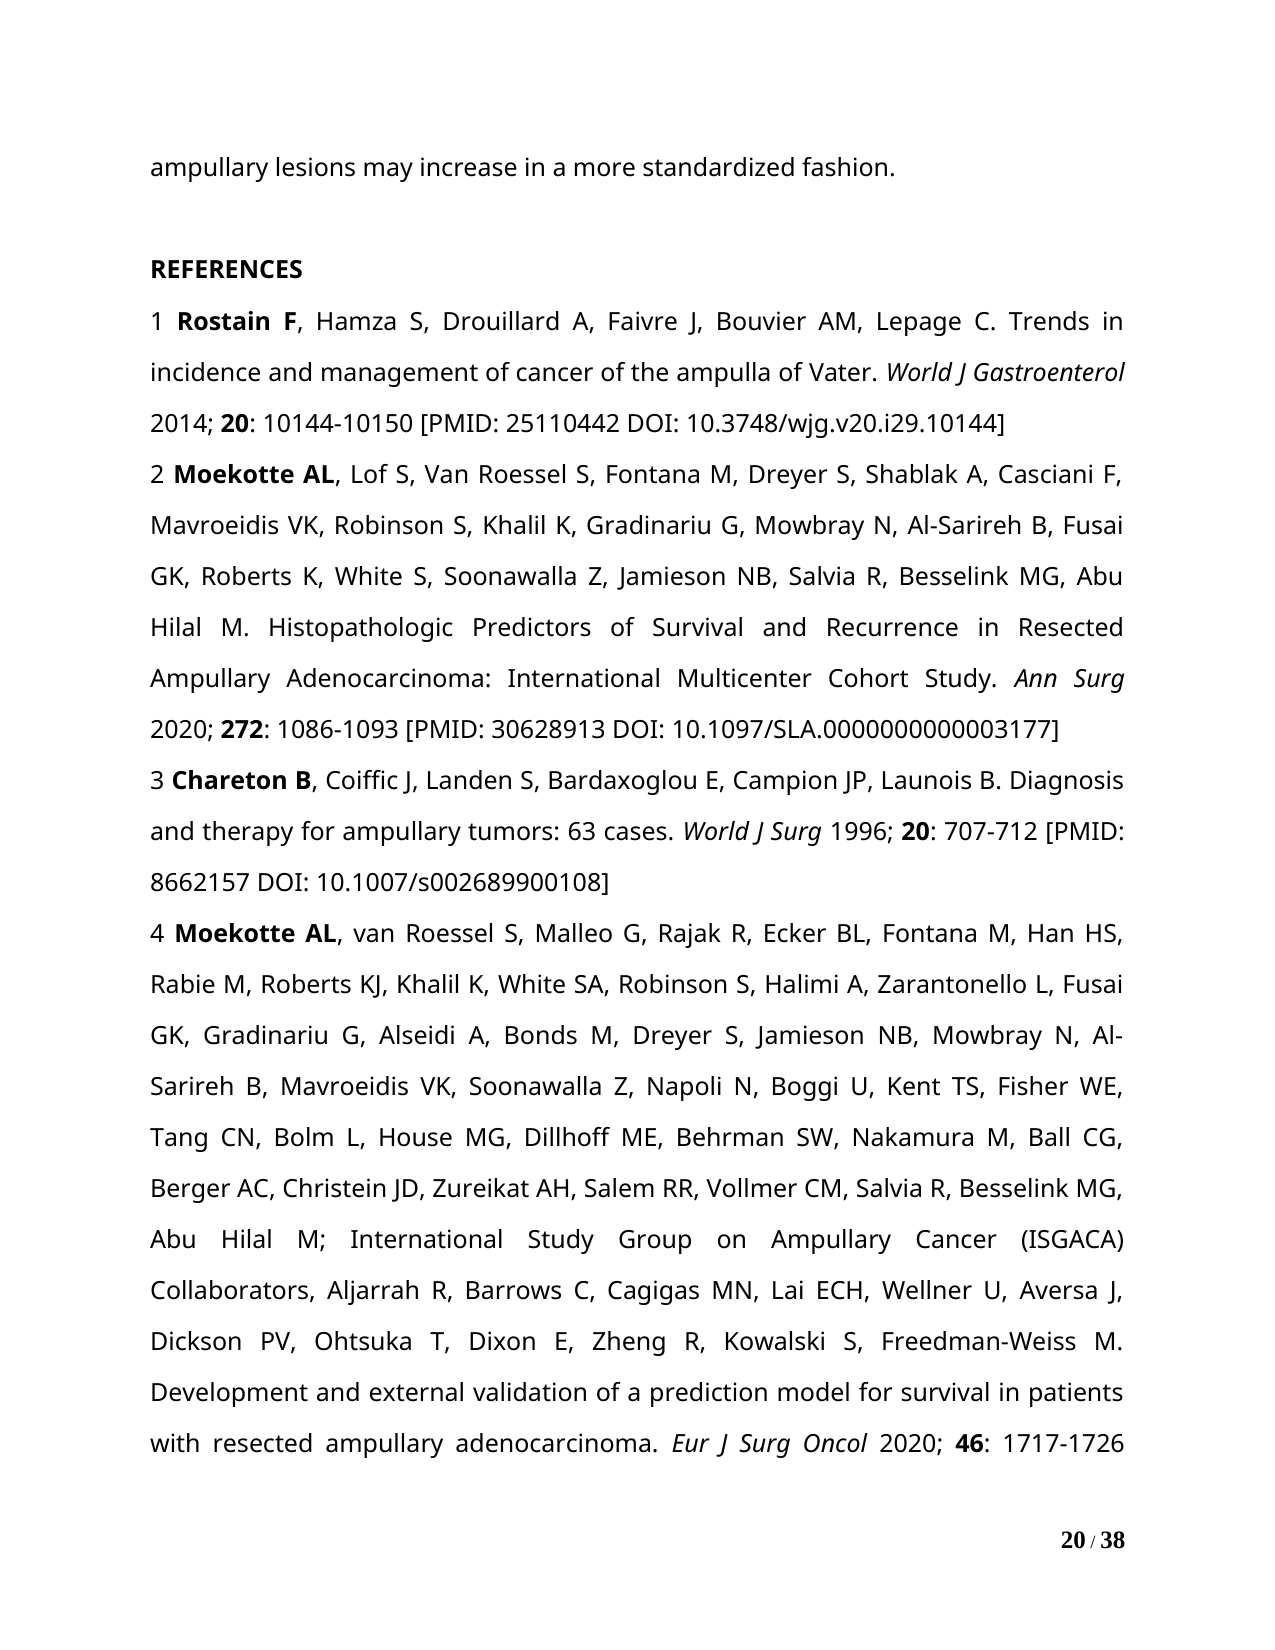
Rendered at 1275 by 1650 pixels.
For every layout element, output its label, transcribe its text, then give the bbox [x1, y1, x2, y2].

text 3 Chareton B, Coiffic J, Landen S, Bardaxoglou E, Campion JP, Launois B. Diagnosis and therapy for ampullary tumors: 63 cases. World J Surg 1996; 20: 707-712 [PMID: 8662157 DOI: 10.1007/s002689900108] [150, 762, 1125, 899]
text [150, 916, 1125, 1460]
text REFERENCES [150, 252, 1125, 286]
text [150, 150, 1125, 184]
text 1 Rostain F, Hamza S, Drouillard A, Faivre J, Bouvier AM, Lepage C. Trends in incidence and management of cancer of the ampulla of Vater. World J Gastroenterol 2014; 20: 10144-10150 [PMID: 25110442 DOI: 10.3748/wjg.v20.i29.10144] [150, 303, 1125, 439]
text 2 Moekotte AL, Lof S, Van Roessel S, Fontana M, Dreyer S, Shablak A, Casciani F, Mavroeidis VK, Robinson S, Khalil K, Gradinariu G, Mowbray N, Al-Sarireh B, Fusai GK, Roberts K, White S, Soonawalla Z, Jamieson NB, Salvia R, Besselink MG, Abu Hilal M. Histopathologic Predictors of Survival and Recurrence in Resected Ampullary Adenocarcinoma: International Multicenter Cohort Study. Ann Surg 2020; 272: 1086-1093 [PMID: 30628913 DOI: 10.1097/SLA.0000000000003177] [150, 456, 1125, 746]
